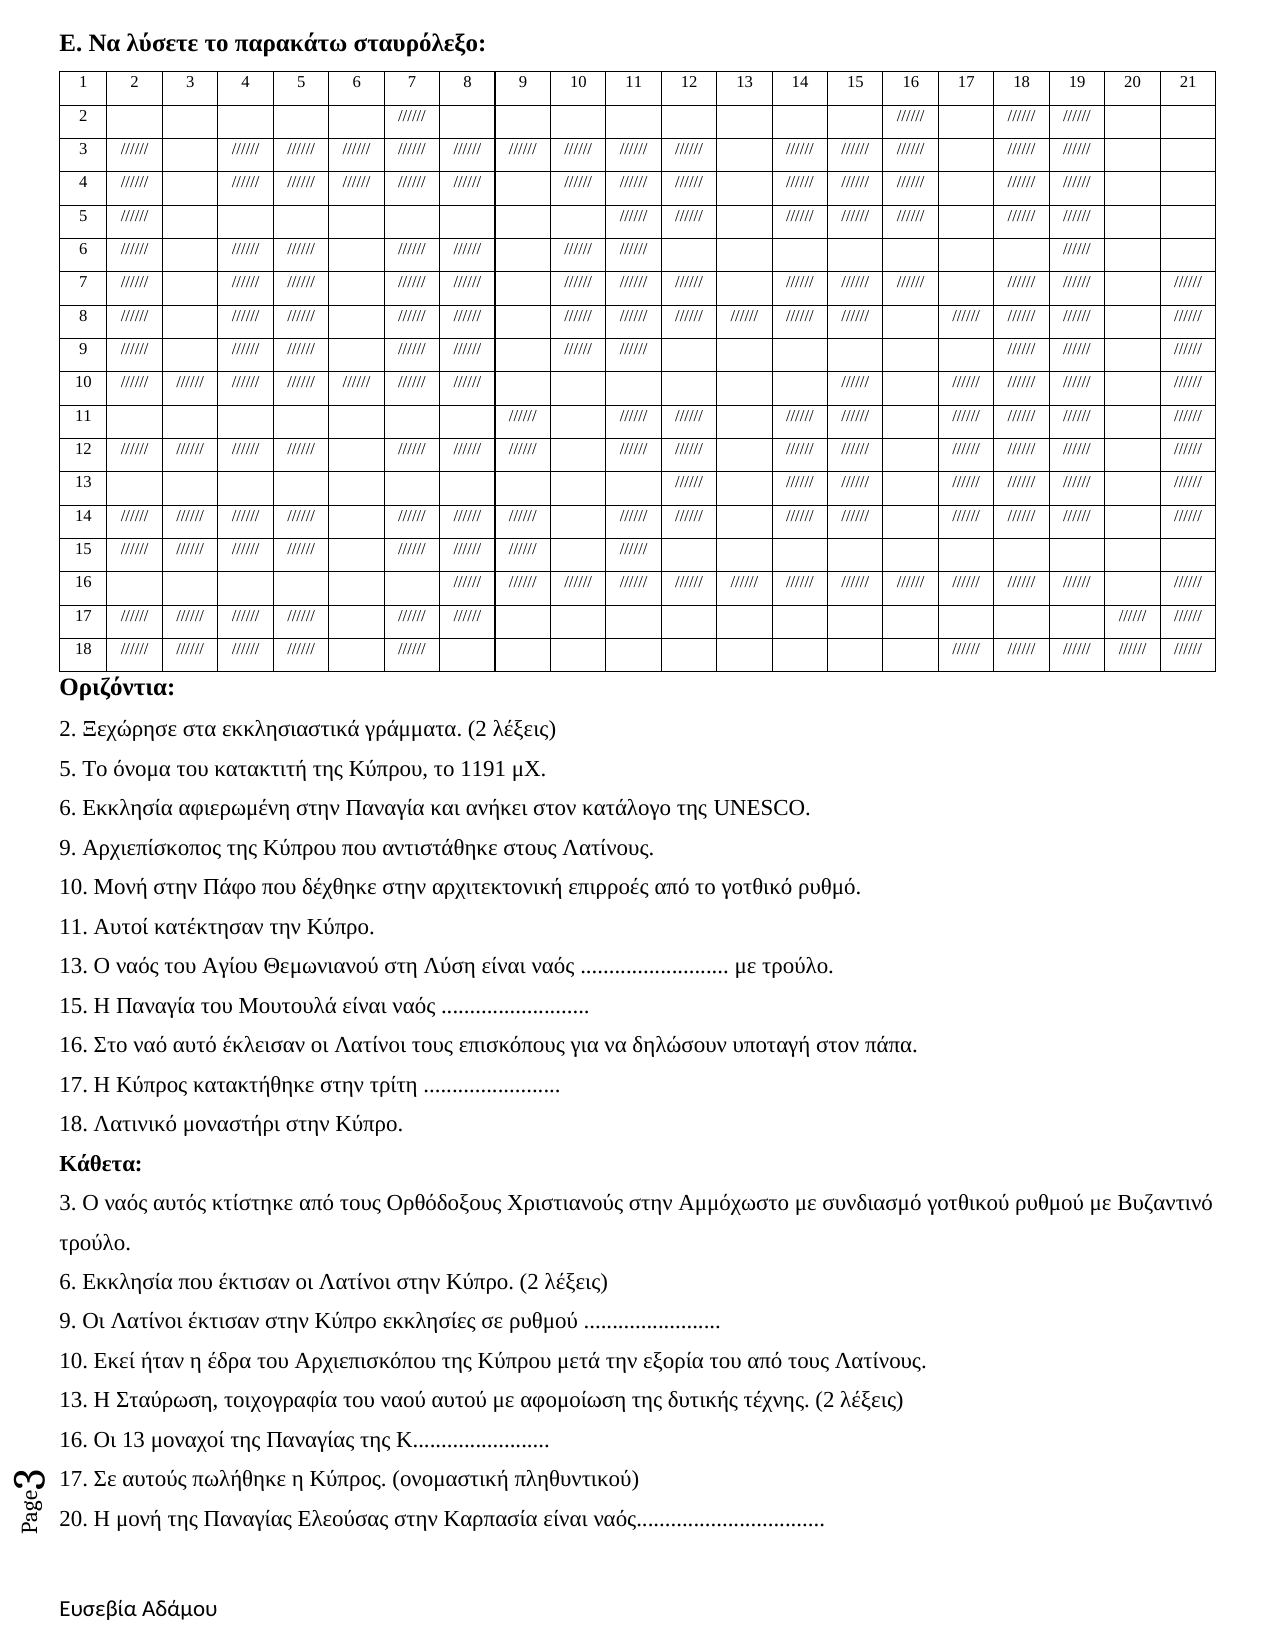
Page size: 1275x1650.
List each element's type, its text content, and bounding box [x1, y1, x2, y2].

table_cell 14 [60, 506, 106, 538]
table_cell ////// [163, 639, 217, 671]
table_cell ////// [773, 306, 827, 338]
table_cell ////// [662, 406, 716, 438]
table_cell [1105, 572, 1160, 604]
table_cell [385, 572, 439, 604]
table_cell 6 [60, 239, 106, 271]
table_cell ////// [1105, 606, 1160, 638]
table_cell ////// [773, 406, 827, 438]
table_cell ////// [551, 572, 605, 604]
table_cell ////// [329, 372, 384, 404]
table_cell ////// [994, 172, 1049, 204]
table_cell [496, 472, 550, 504]
table_cell ////// [1050, 272, 1104, 304]
table_cell [496, 172, 550, 204]
table_cell [883, 639, 938, 671]
table_cell ////// [606, 206, 661, 238]
table_cell [385, 206, 439, 238]
table_cell [163, 172, 217, 204]
table_cell [1105, 272, 1160, 304]
table_cell ////// [440, 306, 494, 338]
table_cell [163, 206, 217, 238]
table_cell [773, 339, 827, 371]
table_cell [1161, 139, 1215, 171]
table_cell [496, 206, 550, 238]
table_cell 17 [60, 606, 106, 638]
table_cell ////// [994, 139, 1049, 171]
table_cell ////// [717, 306, 772, 338]
table_cell 18 [60, 639, 106, 671]
table_cell ////// [994, 506, 1049, 538]
table_cell [218, 472, 273, 504]
table_cell ////// [440, 272, 494, 304]
table_cell [773, 106, 827, 138]
text 16. Στο ναό αυτό έκλεισαν οι Λατίνοι τους επισκόπους για να δηλώσουν υποταγή στον πάπα. [59, 1031, 1216, 1058]
table_cell ////// [163, 372, 217, 404]
table_cell 7 [60, 272, 106, 304]
table_cell ////// [606, 572, 661, 604]
table_cell [163, 472, 217, 504]
table_cell ////// [1050, 506, 1104, 538]
table_header 17 [939, 72, 993, 104]
table_cell ////// [218, 272, 273, 304]
table_header 21 [1161, 72, 1215, 104]
table_header 12 [662, 72, 716, 104]
table_cell [551, 206, 605, 238]
table_cell ////// [440, 239, 494, 271]
table_cell [662, 339, 716, 371]
table_cell [773, 639, 827, 671]
table_cell [1105, 372, 1160, 404]
table_cell ////// [107, 239, 162, 271]
table_cell ////// [1050, 106, 1104, 138]
table_cell ////// [994, 306, 1049, 338]
table_cell ////// [107, 606, 162, 638]
table_cell [939, 139, 993, 171]
table_cell 8 [60, 306, 106, 338]
table_cell [717, 339, 772, 371]
table_cell [440, 206, 494, 238]
table_cell [883, 306, 938, 338]
table_cell ////// [107, 339, 162, 371]
table_cell ////// [883, 572, 938, 604]
text 10. Μονή στην Πάφο που δέχθηκε στην αρχιτεκτονική επιρροές από το γοτθικό ρυθμό. [59, 873, 1216, 900]
table_cell [551, 372, 605, 404]
table_cell ////// [218, 372, 273, 404]
table_cell ////// [274, 639, 328, 671]
table_cell ////// [329, 172, 384, 204]
table_cell ////// [440, 572, 494, 604]
table_cell [717, 139, 772, 171]
table_cell ////// [606, 406, 661, 438]
table_cell ////// [606, 539, 661, 571]
table_cell ////// [1050, 206, 1104, 238]
table_cell ////// [274, 339, 328, 371]
table_cell ////// [1161, 572, 1215, 604]
table_cell [883, 606, 938, 638]
table_cell [551, 439, 605, 471]
table_cell ////// [218, 439, 273, 471]
table_cell ////// [1050, 439, 1104, 471]
text 3. Ο ναός αυτός κτίστηκε από τους Ορθόδοξους Χριστιανούς στην Αμμόχωστο με συνδιασμό γοτθικού ρυθμού με Βυζαντινό τρούλο. [59, 1189, 1216, 1255]
text 17. Σε αυτούς πωλήθηκε η Κύπρος. (ονομαστική πληθυντικού) [59, 1466, 1216, 1492]
table_cell ////// [551, 272, 605, 304]
text 10. Εκεί ήταν η έδρα του Αρχιεπισκόπου της Κύπρου μετά την εξορία του από τους Λατίνους. [59, 1347, 1216, 1373]
table_cell [883, 439, 938, 471]
table_cell [717, 272, 772, 304]
table_cell ////// [773, 472, 827, 504]
table_cell [329, 206, 384, 238]
table_cell 2 [60, 106, 106, 138]
table_cell ////// [994, 472, 1049, 504]
table_cell [329, 106, 384, 138]
table_cell [329, 272, 384, 304]
table_cell [329, 539, 384, 571]
table_cell [994, 239, 1049, 271]
table_cell [163, 239, 217, 271]
table_cell [1105, 172, 1160, 204]
table_cell [662, 539, 716, 571]
table_cell [939, 172, 993, 204]
table_cell [329, 439, 384, 471]
table_cell [107, 472, 162, 504]
table_cell [1050, 539, 1104, 571]
table_header 13 [717, 72, 772, 104]
table_cell [1105, 339, 1160, 371]
table_cell ////// [606, 506, 661, 538]
table_cell [1105, 506, 1160, 538]
table_cell 16 [60, 572, 106, 604]
table_cell [496, 339, 550, 371]
table_cell ////// [385, 106, 439, 138]
table_cell [1161, 539, 1215, 571]
table_cell ////// [828, 439, 882, 471]
table_cell [163, 272, 217, 304]
table_cell ////// [218, 506, 273, 538]
table_cell [385, 472, 439, 504]
table_cell [218, 572, 273, 604]
table_cell [662, 606, 716, 638]
table_cell [551, 606, 605, 638]
table_cell [329, 572, 384, 604]
table_header 11 [606, 72, 661, 104]
table_cell [717, 206, 772, 238]
table_cell [440, 106, 494, 138]
table_cell ////// [606, 439, 661, 471]
table_cell ////// [883, 106, 938, 138]
table_cell [218, 106, 273, 138]
table_cell ////// [1161, 506, 1215, 538]
table_cell ////// [385, 439, 439, 471]
text 6. Εκκλησία αφιερωμένη στην Παναγία και ανήκει στον κατάλογο της UNESCO. [59, 794, 1216, 821]
text 9. Οι Λατίνοι έκτισαν στην Κύπρο εκκλησίες σε ρυθμού ........................ [59, 1308, 1216, 1334]
table_cell ////// [218, 339, 273, 371]
table_cell ////// [1105, 639, 1160, 671]
table_cell ////// [551, 239, 605, 271]
table_cell [828, 539, 882, 571]
table_cell ////// [218, 172, 273, 204]
table_cell [828, 339, 882, 371]
table_cell [329, 506, 384, 538]
text 20. Η μονή της Παναγίας Ελεούσας στην Καρπασία είναι ναός................................. [59, 1505, 1216, 1531]
table_cell ////// [662, 572, 716, 604]
table_header 10 [551, 72, 605, 104]
table_cell [440, 639, 494, 671]
table_cell ////// [551, 172, 605, 204]
table_cell ////// [218, 239, 273, 271]
table_cell [496, 606, 550, 638]
table_cell ////// [163, 606, 217, 638]
table_cell [883, 339, 938, 371]
table_cell [1161, 172, 1215, 204]
table_cell 10 [60, 372, 106, 404]
table_cell [551, 106, 605, 138]
text 5. Το όνομα του κατακτιτή της Κύπρου, το 1191 μΧ. [59, 755, 1216, 781]
table_cell ////// [662, 472, 716, 504]
table_cell [939, 239, 993, 271]
table_cell [828, 239, 882, 271]
table_cell [1105, 206, 1160, 238]
table_cell ////// [385, 172, 439, 204]
table_cell [218, 206, 273, 238]
table_cell [329, 306, 384, 338]
table_cell ////// [274, 139, 328, 171]
table_cell ////// [107, 206, 162, 238]
table_header 4 [218, 72, 273, 104]
table_cell ////// [939, 439, 993, 471]
table_cell ////// [385, 239, 439, 271]
table_cell [551, 472, 605, 504]
table_cell ////// [773, 206, 827, 238]
table_cell ////// [107, 506, 162, 538]
table_cell [939, 106, 993, 138]
table_cell [939, 206, 993, 238]
table_cell ////// [606, 239, 661, 271]
table_cell ////// [606, 306, 661, 338]
table_cell [662, 372, 716, 404]
table_cell [1161, 106, 1215, 138]
table_cell ////// [828, 172, 882, 204]
table_cell 12 [60, 439, 106, 471]
table_cell [883, 406, 938, 438]
table_cell [717, 172, 772, 204]
table_cell ////// [1161, 439, 1215, 471]
table_cell ////// [274, 372, 328, 404]
table_cell [1161, 206, 1215, 238]
table_cell [883, 506, 938, 538]
table_cell ////// [274, 306, 328, 338]
table_cell ////// [218, 306, 273, 338]
table_cell ////// [994, 439, 1049, 471]
table_cell ////// [828, 372, 882, 404]
table_cell [662, 639, 716, 671]
table_cell ////// [496, 539, 550, 571]
table_cell ////// [606, 139, 661, 171]
table_cell [994, 539, 1049, 571]
table_cell [717, 106, 772, 138]
table_cell ////// [828, 572, 882, 604]
table_header 18 [994, 72, 1049, 104]
table_cell [717, 606, 772, 638]
table_cell [717, 239, 772, 271]
table_cell ////// [385, 272, 439, 304]
table_cell [662, 106, 716, 138]
table_cell [274, 406, 328, 438]
table_cell 5 [60, 206, 106, 238]
table_cell ////// [1050, 572, 1104, 604]
table_cell [1105, 239, 1160, 271]
table_cell ////// [107, 306, 162, 338]
table_cell ////// [385, 372, 439, 404]
text Κάθετα: [59, 1150, 1216, 1176]
text 13. Ο ναός του Αγίου Θεμωνιανού στη Λύση είναι ναός .......................... με τρούλο. [59, 952, 1216, 979]
table_header 14 [773, 72, 827, 104]
table_cell ////// [385, 339, 439, 371]
table_cell [1105, 539, 1160, 571]
table_cell ////// [274, 506, 328, 538]
table_cell [939, 606, 993, 638]
text 9. Αρχιεπίσκοπος της Κύπρου που αντιστάθηκε στους Λατίνους. [59, 834, 1216, 860]
table_cell [274, 106, 328, 138]
table_cell ////// [1050, 339, 1104, 371]
table_cell [496, 306, 550, 338]
table_cell [496, 272, 550, 304]
table_cell [773, 606, 827, 638]
table_cell ////// [440, 339, 494, 371]
table_cell [496, 239, 550, 271]
table_cell ////// [773, 272, 827, 304]
table_cell ////// [662, 506, 716, 538]
table_cell [329, 606, 384, 638]
table_cell [385, 406, 439, 438]
table_cell ////// [440, 439, 494, 471]
table_cell ////// [606, 339, 661, 371]
table_cell [717, 406, 772, 438]
table_header 3 [163, 72, 217, 104]
table_cell ////// [828, 206, 882, 238]
table_cell [329, 239, 384, 271]
table_cell ////// [107, 172, 162, 204]
table_cell ////// [385, 139, 439, 171]
table_cell ////// [662, 139, 716, 171]
table_cell ////// [107, 539, 162, 571]
table_cell [496, 639, 550, 671]
table_cell ////// [1161, 272, 1215, 304]
table_cell [107, 572, 162, 604]
table_cell ////// [883, 139, 938, 171]
table_cell ////// [773, 506, 827, 538]
table_cell [717, 439, 772, 471]
table_cell ////// [939, 306, 993, 338]
table_cell ////// [440, 539, 494, 571]
table_cell ////// [496, 406, 550, 438]
table_cell ////// [939, 372, 993, 404]
table_cell ////// [828, 506, 882, 538]
table_cell [1105, 106, 1160, 138]
table_cell ////// [107, 639, 162, 671]
table_cell ////// [1050, 306, 1104, 338]
table_cell ////// [274, 539, 328, 571]
table_cell ////// [773, 439, 827, 471]
table_cell ////// [329, 139, 384, 171]
table_cell ////// [551, 339, 605, 371]
table_cell ////// [440, 172, 494, 204]
table_cell ////// [994, 639, 1049, 671]
table_cell [440, 406, 494, 438]
table_cell [994, 606, 1049, 638]
table_cell ////// [496, 439, 550, 471]
table_cell ////// [883, 206, 938, 238]
table_cell ////// [107, 272, 162, 304]
table_cell [606, 606, 661, 638]
table_cell ////// [662, 172, 716, 204]
table_cell ////// [994, 372, 1049, 404]
table_cell [717, 639, 772, 671]
table_cell [828, 639, 882, 671]
text Οριζόντια: [59, 672, 1216, 701]
table_cell ////// [274, 172, 328, 204]
table_cell [883, 372, 938, 404]
table_cell [939, 539, 993, 571]
table_header 15 [828, 72, 882, 104]
table_cell ////// [828, 272, 882, 304]
table_cell ////// [218, 606, 273, 638]
table_cell ////// [496, 139, 550, 171]
table_cell ////// [1050, 472, 1104, 504]
table_cell ////// [662, 306, 716, 338]
table_cell [717, 506, 772, 538]
table_cell ////// [1161, 372, 1215, 404]
table_cell ////// [994, 272, 1049, 304]
table_cell ////// [274, 606, 328, 638]
table_cell [329, 472, 384, 504]
table_cell [1050, 606, 1104, 638]
table_header 9 [496, 72, 550, 104]
text 17. Η Κύπρος κατακτήθηκε στην τρίτη ........................ [59, 1071, 1216, 1097]
table_cell [551, 506, 605, 538]
table_cell [717, 539, 772, 571]
table_cell [773, 539, 827, 571]
table_cell ////// [1161, 406, 1215, 438]
table_header 20 [1105, 72, 1160, 104]
table_cell ////// [107, 139, 162, 171]
text 13. Η Σταύρωση, τοιχογραφία του ναού αυτού με αφομοίωση της δυτικής τέχνης. (2 λέξεις) [59, 1387, 1216, 1413]
table_cell ////// [828, 139, 882, 171]
table_cell [1105, 439, 1160, 471]
table_header 19 [1050, 72, 1104, 104]
text Ε. Να λύσετε το παρακάτω σταυρόλεξο: [59, 28, 1216, 57]
table_cell [939, 272, 993, 304]
table_cell [717, 472, 772, 504]
table_cell [1105, 306, 1160, 338]
table_cell [274, 206, 328, 238]
table_cell ////// [385, 606, 439, 638]
table_cell [883, 472, 938, 504]
table_cell ////// [1161, 306, 1215, 338]
table_cell ////// [773, 572, 827, 604]
table_cell [1105, 472, 1160, 504]
table_cell ////// [1161, 606, 1215, 638]
table_cell ////// [496, 506, 550, 538]
table_cell 9 [60, 339, 106, 371]
table_cell ////// [1050, 406, 1104, 438]
table_cell ////// [662, 439, 716, 471]
table_cell [662, 239, 716, 271]
table_cell ////// [994, 406, 1049, 438]
table_cell ////// [163, 539, 217, 571]
table_cell ////// [662, 272, 716, 304]
table_cell ////// [939, 406, 993, 438]
table_cell 3 [60, 139, 106, 171]
table_cell ////// [662, 206, 716, 238]
table_cell 11 [60, 406, 106, 438]
table_cell [496, 372, 550, 404]
table_cell [163, 306, 217, 338]
table_cell [828, 606, 882, 638]
table_cell ////// [440, 506, 494, 538]
table_cell ////// [163, 506, 217, 538]
table_cell [163, 106, 217, 138]
text 2. Ξεχώρησε στα εκκλησιαστικά γράμματα. (2 λέξεις) [59, 715, 1216, 742]
table_cell ////// [218, 539, 273, 571]
table_cell ////// [994, 572, 1049, 604]
table_cell ////// [883, 172, 938, 204]
table_cell [717, 372, 772, 404]
table_cell ////// [773, 172, 827, 204]
table_cell ////// [107, 372, 162, 404]
table_cell [329, 406, 384, 438]
table_cell ////// [828, 472, 882, 504]
table_cell ////// [551, 306, 605, 338]
table_header 7 [385, 72, 439, 104]
table_cell ////// [939, 472, 993, 504]
table_cell ////// [163, 439, 217, 471]
table_cell [218, 406, 273, 438]
table_cell ////// [883, 272, 938, 304]
table_cell ////// [994, 206, 1049, 238]
table_cell ////// [1050, 139, 1104, 171]
table_cell [551, 539, 605, 571]
table_header 6 [329, 72, 384, 104]
table_cell ////// [496, 572, 550, 604]
table_cell [939, 339, 993, 371]
table_cell ////// [385, 639, 439, 671]
table_header 1 [60, 72, 106, 104]
table_cell ////// [274, 239, 328, 271]
table_cell ////// [606, 172, 661, 204]
table_cell ////// [939, 572, 993, 604]
table_cell ////// [107, 439, 162, 471]
table_cell ////// [385, 506, 439, 538]
table_cell ////// [606, 272, 661, 304]
table_cell [606, 472, 661, 504]
table_cell [1105, 139, 1160, 171]
table_cell [883, 239, 938, 271]
table_cell ////// [994, 339, 1049, 371]
text 15. Η Παναγία του Μουτουλά είναι ναός .......................... [59, 992, 1216, 1018]
table_cell [329, 639, 384, 671]
table_cell [274, 472, 328, 504]
table_cell ////// [1050, 172, 1104, 204]
table_cell [606, 372, 661, 404]
table_cell ////// [274, 439, 328, 471]
table_cell [1105, 406, 1160, 438]
table_cell [496, 106, 550, 138]
table_cell ////// [1161, 639, 1215, 671]
table_cell ////// [717, 572, 772, 604]
table_cell [107, 106, 162, 138]
table_cell 13 [60, 472, 106, 504]
table_cell [1161, 239, 1215, 271]
text 11. Αυτοί κατέκτησαν την Κύπρο. [59, 913, 1216, 939]
table_cell [107, 406, 162, 438]
table_cell [163, 139, 217, 171]
table_cell ////// [1050, 372, 1104, 404]
text 18. Λατινικό μοναστήρι στην Κύπρο. [59, 1110, 1216, 1137]
text 6. Εκκλησία που έκτισαν οι Λατίνοι στην Κύπρο. (2 λέξεις) [59, 1268, 1216, 1294]
table_cell ////// [440, 372, 494, 404]
table_cell ////// [385, 539, 439, 571]
table_header 2 [107, 72, 162, 104]
table_cell [163, 572, 217, 604]
table_cell ////// [1050, 639, 1104, 671]
table_cell ////// [218, 139, 273, 171]
table_cell ////// [939, 639, 993, 671]
table_cell [551, 639, 605, 671]
table_cell [773, 372, 827, 404]
table_cell [606, 106, 661, 138]
table_cell [606, 639, 661, 671]
table_header 5 [274, 72, 328, 104]
table_header 8 [440, 72, 494, 104]
table_cell ////// [274, 272, 328, 304]
table_cell ////// [1161, 339, 1215, 371]
table_cell ////// [828, 306, 882, 338]
table_cell ////// [994, 106, 1049, 138]
table_cell [773, 239, 827, 271]
table_cell [274, 572, 328, 604]
table_cell [329, 339, 384, 371]
table_cell [551, 406, 605, 438]
table_cell [828, 106, 882, 138]
table_cell ////// [440, 606, 494, 638]
table_cell ////// [385, 306, 439, 338]
table_cell ////// [551, 139, 605, 171]
table_cell [163, 339, 217, 371]
table_cell [440, 472, 494, 504]
table_cell [883, 539, 938, 571]
table_cell 15 [60, 539, 106, 571]
table_cell ////// [828, 406, 882, 438]
table_cell 4 [60, 172, 106, 204]
table_cell ////// [773, 139, 827, 171]
table_header 16 [883, 72, 938, 104]
table_cell ////// [1161, 472, 1215, 504]
table_cell ////// [1050, 239, 1104, 271]
table_cell ////// [218, 639, 273, 671]
table_cell ////// [939, 506, 993, 538]
table_cell [163, 406, 217, 438]
table_cell ////// [440, 139, 494, 171]
text 16. Οι 13 μοναχοί της Παναγίας της Κ........................ [59, 1426, 1216, 1452]
